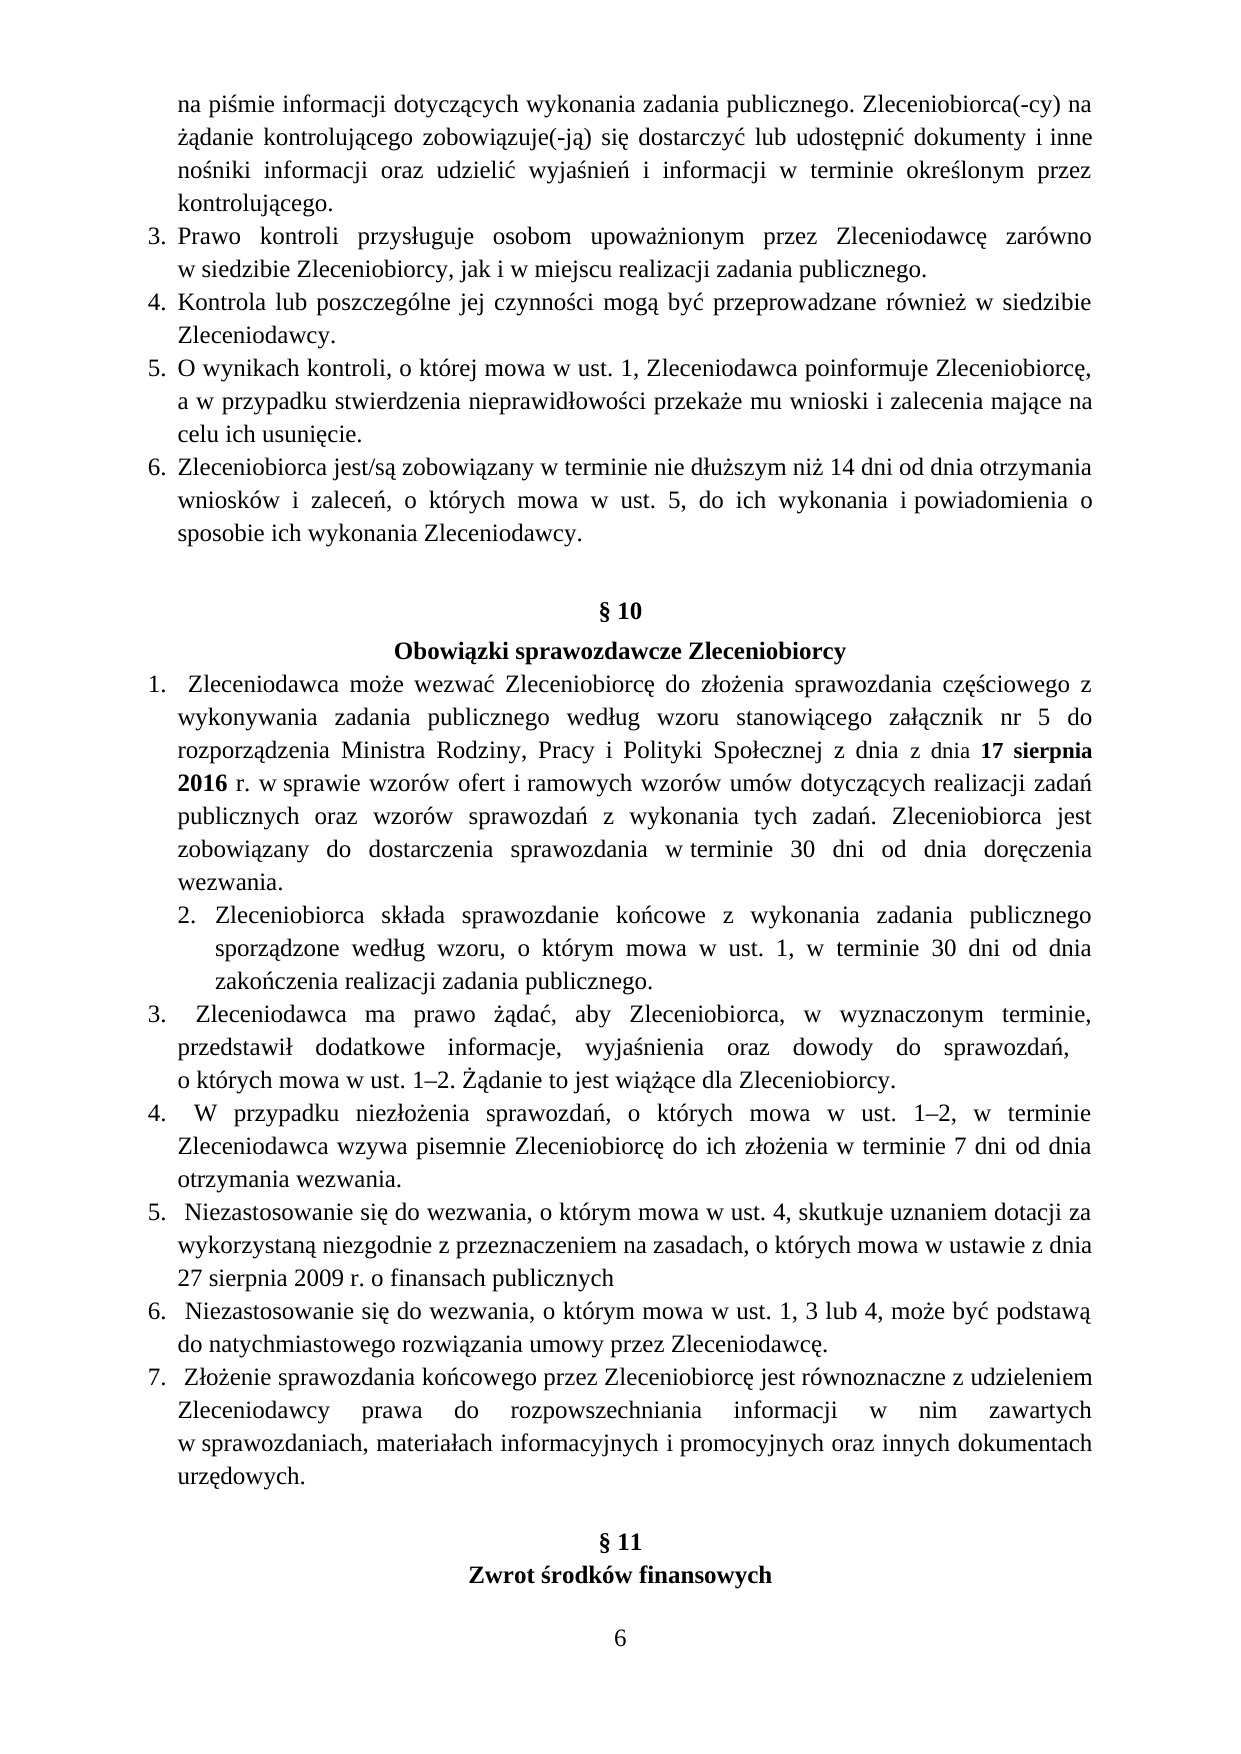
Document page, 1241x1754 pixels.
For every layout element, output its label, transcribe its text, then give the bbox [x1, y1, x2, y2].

list O wynikach kontroli, o której mowa w ust. 1, Zleceniodawca poinformuje Zleceniobiorcę, a w przypadku stwierdzenia nieprawidłowości przekaże mu wnioski i zalecenia mające na celu ich usunięcie. [148, 353, 1093, 448]
list Niezastosowanie się do wezwania, o którym mowa w ust. 1, 3 lub 4, może być podstawą do natychmiastowego rozwiązania umowy przez Zleceniodawcę. [148, 1296, 1093, 1358]
list Zleceniodawca może wezwać Zleceniobiorcę do złożenia sprawozdania częściowego z wykonywania zadania publicznego według wzoru stanowiącego załącznik nr 5 do rozporządzenia Ministra Rodziny, Pracy i Polityki Społecznej z dnia z dnia 17 sierpnia 2016 r. w sprawie wzorów ofert i ramowych wzorów umów dotyczących realizacji zadań publicznych oraz wzorów sprawozdań z wykonania tych zadań. Zleceniobiorca jest zobowiązany do dostarczenia sprawozdania w terminie 30 dni od dnia doręczenia wezwania. [148, 669, 1093, 896]
subtitle Obowiązki sprawozdawcze Zleceniobiorcy [148, 636, 1093, 664]
list Kontrola lub poszczególne jej czynności mogą być przeprowadzane również w siedzibie Zleceniodawcy. [148, 287, 1093, 348]
list W przypadku niezłożenia sprawozdań, o których mowa w ust. 1–2, w terminie Zleceniodawca wzywa pisemnie Zleceniobiorcę do ich złożenia w terminie 7 dni od dnia otrzymania wezwania. [148, 1098, 1093, 1193]
list Zleceniobiorca składa sprawozdanie końcowe z wykonania zadania publicznego sporządzone według wzoru, o którym mowa w ust. 1, w terminie 30 dni od dnia zakończenia realizacji zadania publicznego. [177, 900, 1093, 995]
subtitle § 10 [148, 596, 1093, 625]
list Niezastosowanie się do wezwania, o którym mowa w ust. 4, skutkuje uznaniem dotacji za wykorzystaną niezgodnie z przeznaczeniem na zasadach, o których mowa w ustawie z dnia 27 sierpnia 2009 r. o finansach publicznych [148, 1197, 1093, 1292]
list Zleceniodawca ma prawo żądać, aby Zleceniobiorca, w wyznaczonym terminie, przedstawił dodatkowe informacje, wyjaśnienia oraz dowody do sprawozdań, o których mowa w ust. 1–2. Żądanie to jest wiążące dla Zleceniobiorcy. [148, 999, 1093, 1094]
list Złożenie sprawozdania końcowego przez Zleceniobiorcę jest równoznaczne z udzieleniem Zleceniodawcy prawa do rozpowszechniania informacji w nim zawartych w sprawozdaniach, materiałach informacyjnych i promocyjnych oraz innych dokumentach urzędowych. [148, 1362, 1093, 1490]
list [148, 89, 1093, 216]
text Zwrot środków finansowych [148, 1560, 1093, 1589]
text § 11 [148, 1527, 1093, 1556]
list Prawo kontroli przysługuje osobom upoważnionym przez Zleceniodawcę zarówno w siedzibie Zleceniobiorcy, jak i w miejscu realizacji zadania publicznego. [148, 221, 1093, 282]
list Zleceniobiorca jest/są zobowiązany w terminie nie dłuższym niż 14 dni od dnia otrzymania wniosków i zaleceń, o których mowa w ust. 5, do ich wykonania i powiadomienia o sposobie ich wykonania Zleceniodawcy. [148, 452, 1093, 547]
